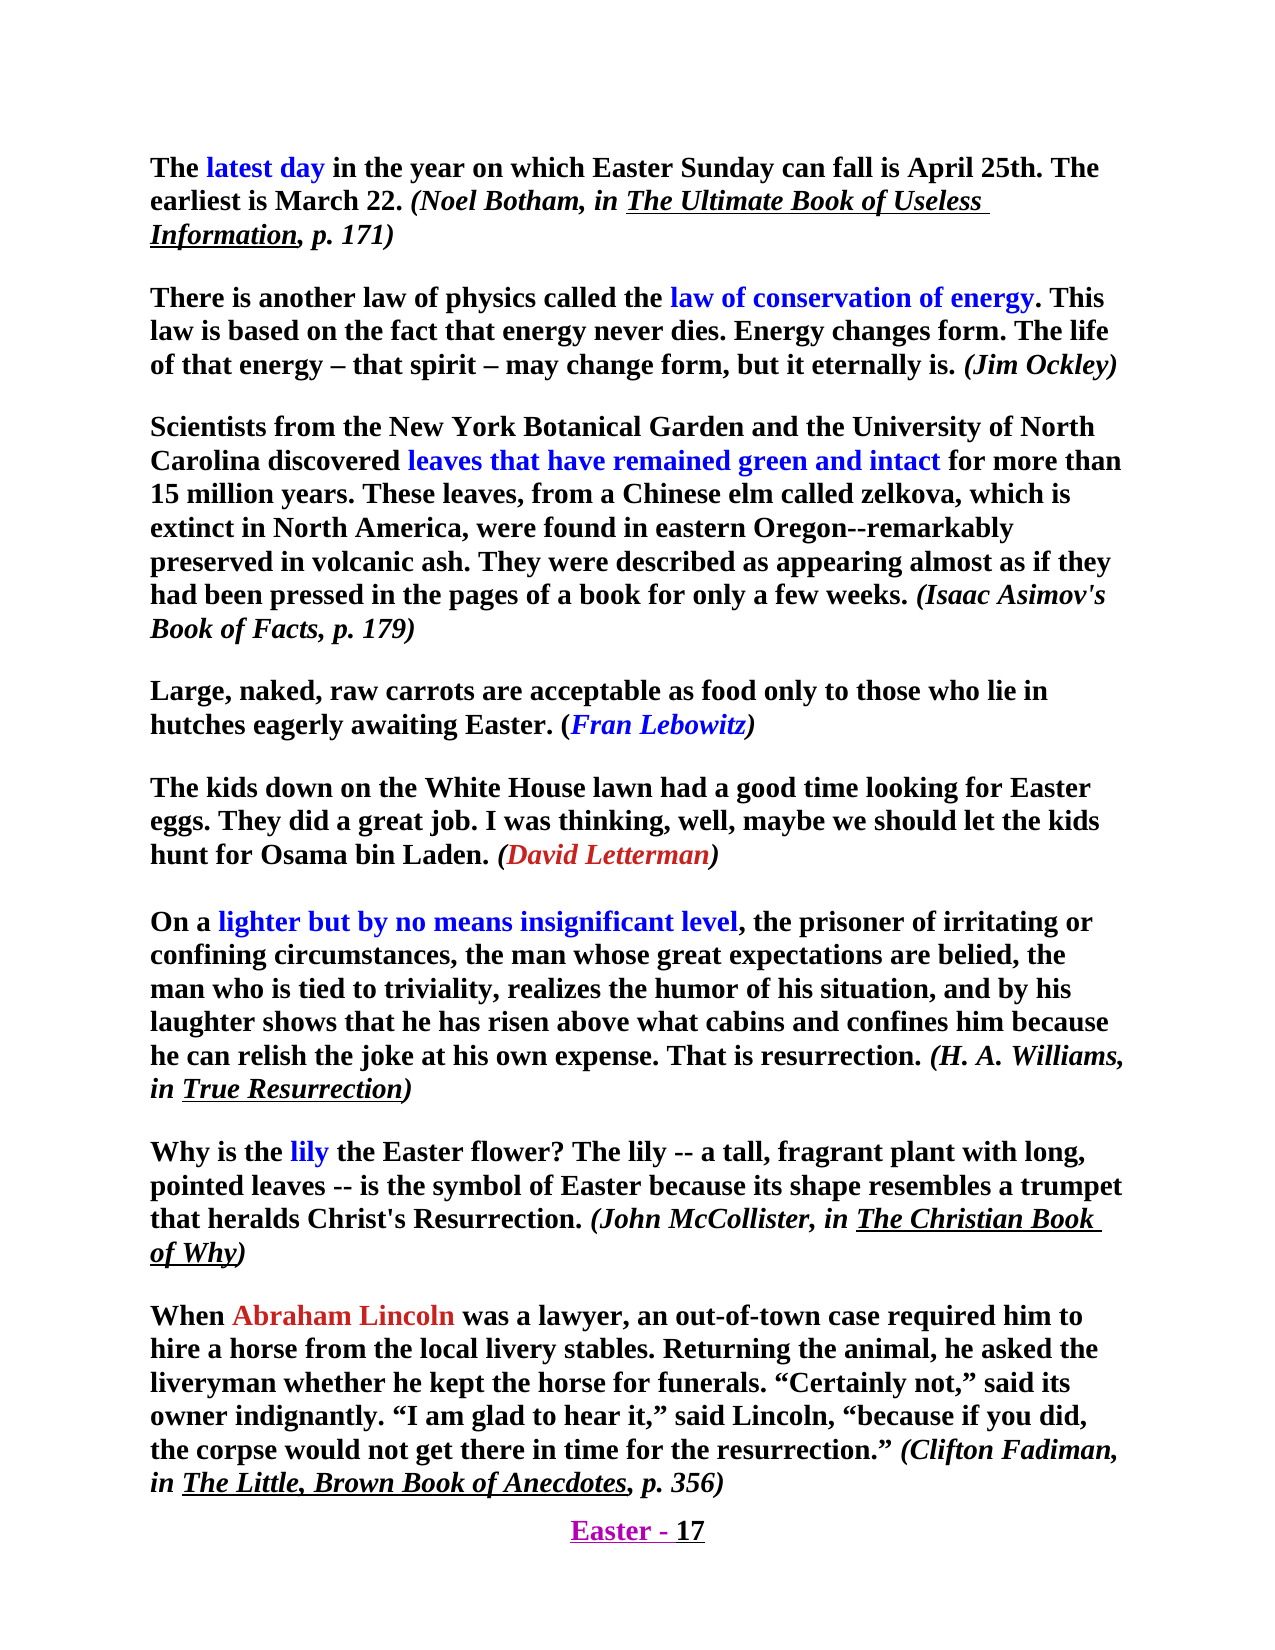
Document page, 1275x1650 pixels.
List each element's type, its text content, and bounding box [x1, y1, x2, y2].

text The latest day in the year on which Easter Sunday can fall is April 25th. The earliest is March 22. (Noel Botham, in The Ultimate Book of Useless Information, p. 171) [150, 150, 1125, 251]
text There is another law of physics called the law of conservation of energy. This law is based on the fact that energy never dies. Energy changes form. The life of that energy – that spirit – may change form, but it eternally is. (Jim Ockley) [150, 280, 1125, 380]
text Scientists from the New York Botanical Garden and the University of North Carolina discovered leaves that have remained green and intact for more than 15 million years. These leaves, from a Chinese elm called zelkova, which is extinct in North America, were found in eastern Oregon--remarkably preserved in volcanic ash. They were described as appearing almost as if they had been pressed in the pages of a book for only a few weeks. (Isaac Asimov's Book of Facts, p. 179) [150, 409, 1125, 644]
text When Abraham Lincoln was a lawyer, an out-of-town case required him to hire a horse from the local livery stables. Returning the animal, he asked the liveryman whether he kept the horse for funerals. “Certainly not,” said its owner indignantly. “I am glad to hear it,” said Lincoln, “because if you did, the corpse would not get there in time for the resurrection.” (Clifton Fadiman, in The Little, Brown Book of Anecdotes, p. 356) [150, 1298, 1125, 1499]
text Why is the lily the Easter flower? The lily -- a tall, fragrant plant with long, pointed leaves -- is the symbol of Easter because its shape resembles a trumpet that heralds Christ's Resurrection. (John McCollister, in The Christian Book of Why) [150, 1134, 1125, 1268]
text The kids down on the White House lawn had a good time looking for Easter eggs. They did a great job. I was thinking, well, maybe we should let the kids hunt for Osama bin Laden. (David Letterman) [150, 770, 1125, 870]
text Large, naked, raw carrots are acceptable as food only to those who lie in hutches eagerly awaiting Easter. (Fran Lebowitz) [150, 673, 1125, 741]
text On a lighter but by no means insignificant level, the prisoner of irritating or confining circumstances, the man whose great expectations are belied, the man who is tied to triviality, realizes the humor of his situation, and by his laughter shows that he has risen above what cabins and confines him because he can relish the joke at his own expense. That is resurrection. (H. A. Williams, in True Resurrection) [150, 904, 1125, 1105]
